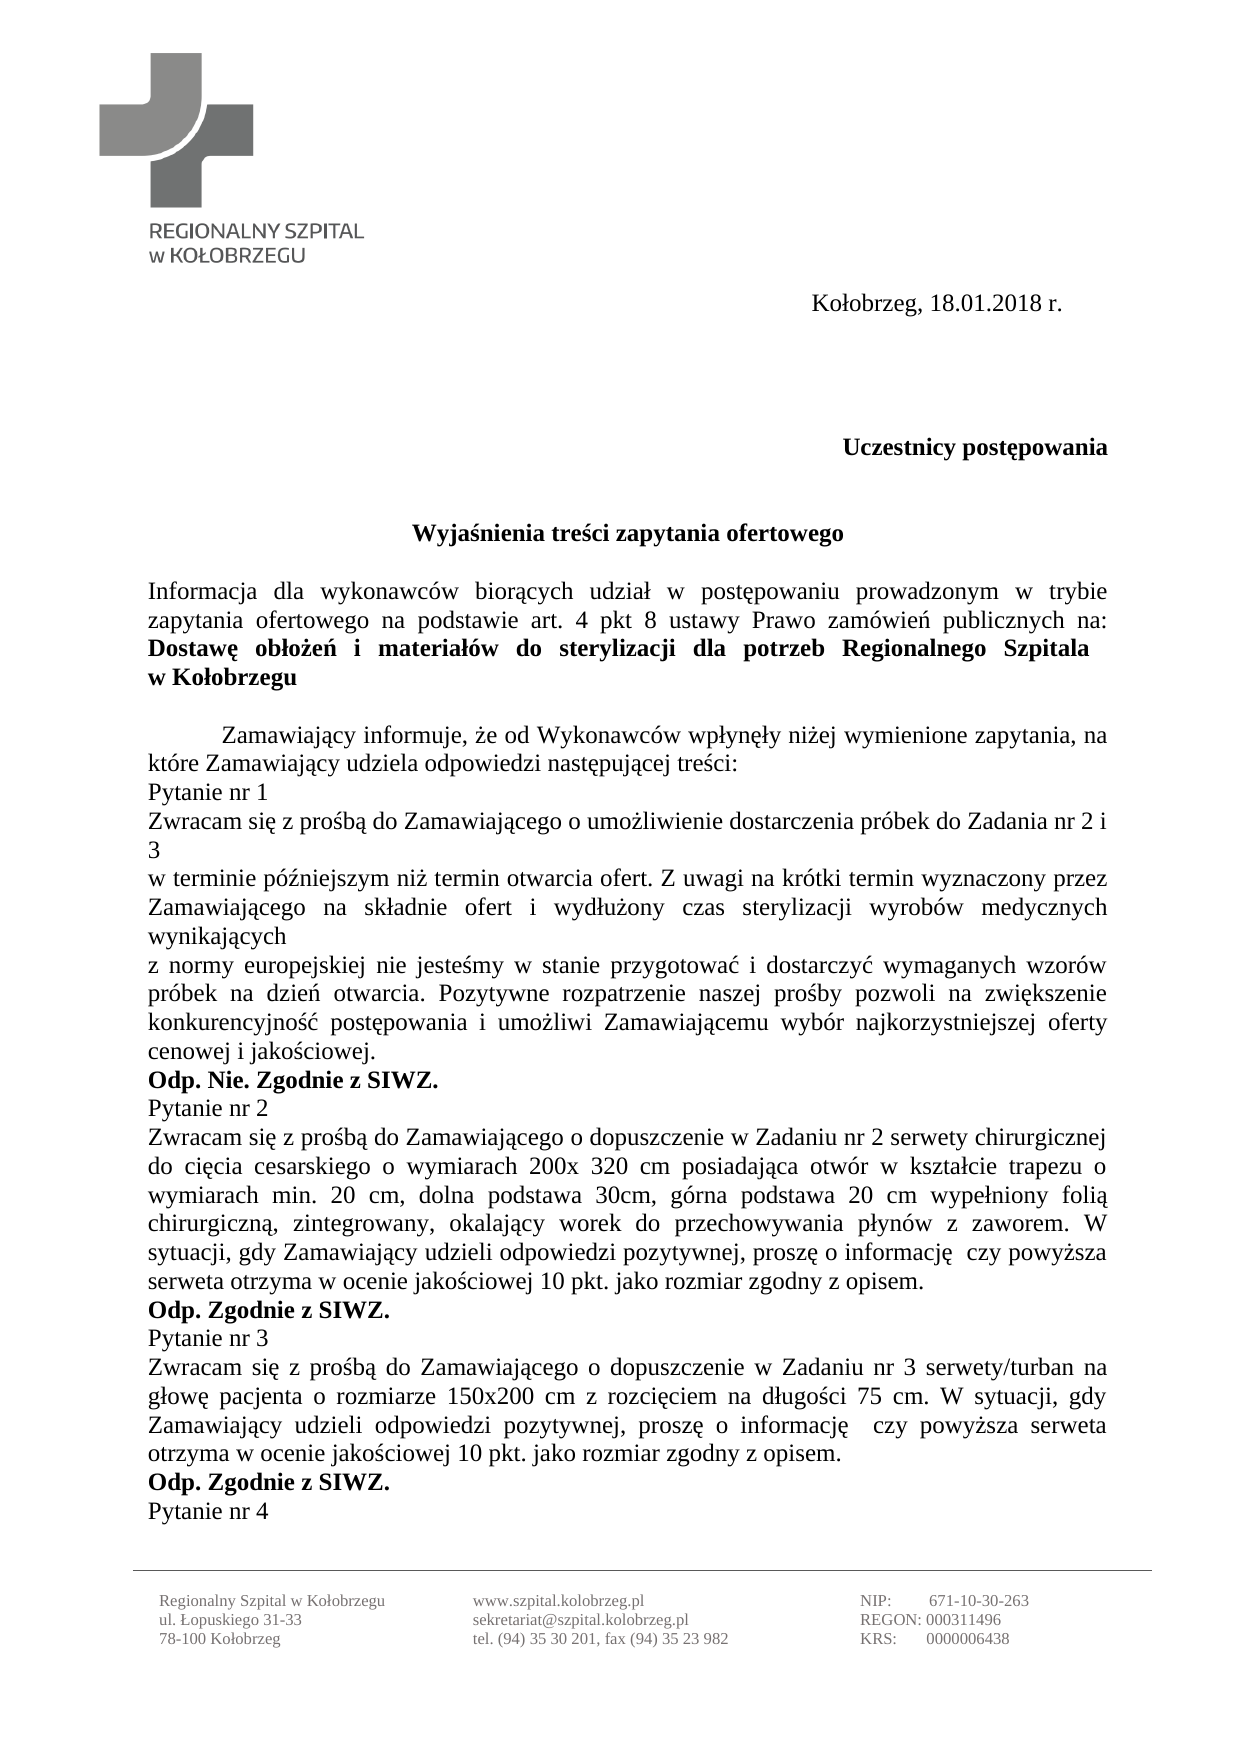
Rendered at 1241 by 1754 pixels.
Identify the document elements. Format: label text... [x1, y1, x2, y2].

text Odp. Zgodnie z SIWZ. [148, 1467, 1108, 1496]
text Informacja dla wykonawców biorących udział w postępowaniu prowadzonym w trybie zapytania ofertowego na podstawie art. 4 pkt 8 ustawy Prawo zamówień publicznych na: Dostawę obłożeń i materiałów do sterylizacji dla potrzeb Regionalnego Szpitala w Kołobrzegu [148, 576, 1108, 691]
picture [91, 46, 370, 276]
text Wyjaśnienia treści zapytania ofertowego [148, 518, 1108, 547]
text Odp. Nie. Zgodnie z SIWZ. [148, 1065, 1108, 1093]
text w terminie późniejszym niż termin otwarcia ofert. Z uwagi na krótki termin wyznaczony przez Zamawiającego na składnie ofert i wydłużony czas sterylizacji wyrobów medycznych wynikających [148, 863, 1108, 950]
text Pytanie nr 1 [148, 777, 1108, 806]
text Uczestnicy postępowania [148, 432, 1108, 461]
text Zwracam się z prośbą do Zamawiającego o dopuszczenie w Zadaniu nr 3 serwety/turban na głowę pacjenta o rozmiarze 150x200 cm z rozcięciem na długości 75 cm. W sytuacji, gdy Zamawiający udzieli odpowiedzi pozytywnej, proszę o informację czy powyższa serweta otrzyma w ocenie jakościowej 10 pkt. jako rozmiar zgodny z opisem. [148, 1352, 1108, 1467]
text Pytanie nr 2 [148, 1093, 1108, 1122]
text z normy europejskiej nie jesteśmy w stanie przygotować i dostarczyć wymaganych wzorów próbek na dzień otwarcia. Pozytywne rozpatrzenie naszej prośby pozwoli na zwiększenie konkurencyjność postępowania i umożliwi Zamawiającemu wybór najkorzystniejszej oferty cenowej i jakościowej. [148, 950, 1108, 1065]
text Zwracam się z prośbą do Zamawiającego o dopuszczenie w Zadaniu nr 2 serwety chirurgicznej do cięcia cesarskiego o wymiarach 200x 320 cm posiadająca otwór w kształcie trapezu o wymiarach min. 20 cm, dolna podstawa 30cm, górna podstawa 20 cm wypełniony folią chirurgiczną, zintegrowany, okalający worek do przechowywania płynów z zaworem. W sytuacji, gdy Zamawiający udzieli odpowiedzi pozytywnej, proszę o informację czy powyższa serweta otrzyma w ocenie jakościowej 10 pkt. jako rozmiar zgodny z opisem. [148, 1122, 1108, 1295]
text Kołobrzeg, 18.01.2018 r. [148, 288, 1108, 317]
text Odp. Zgodnie z SIWZ. [148, 1295, 1108, 1323]
text Pytanie nr 4 [148, 1496, 1108, 1525]
text Zamawiający informuje, że od Wykonawców wpłynęły niżej wymienione zapytania, na które Zamawiający udziela odpowiedzi następującej treści: [148, 720, 1108, 777]
text Zwracam się z prośbą do Zamawiającego o umożliwienie dostarczenia próbek do Zadania nr 2 i 3 [148, 806, 1108, 863]
text Pytanie nr 3 [148, 1323, 1108, 1352]
